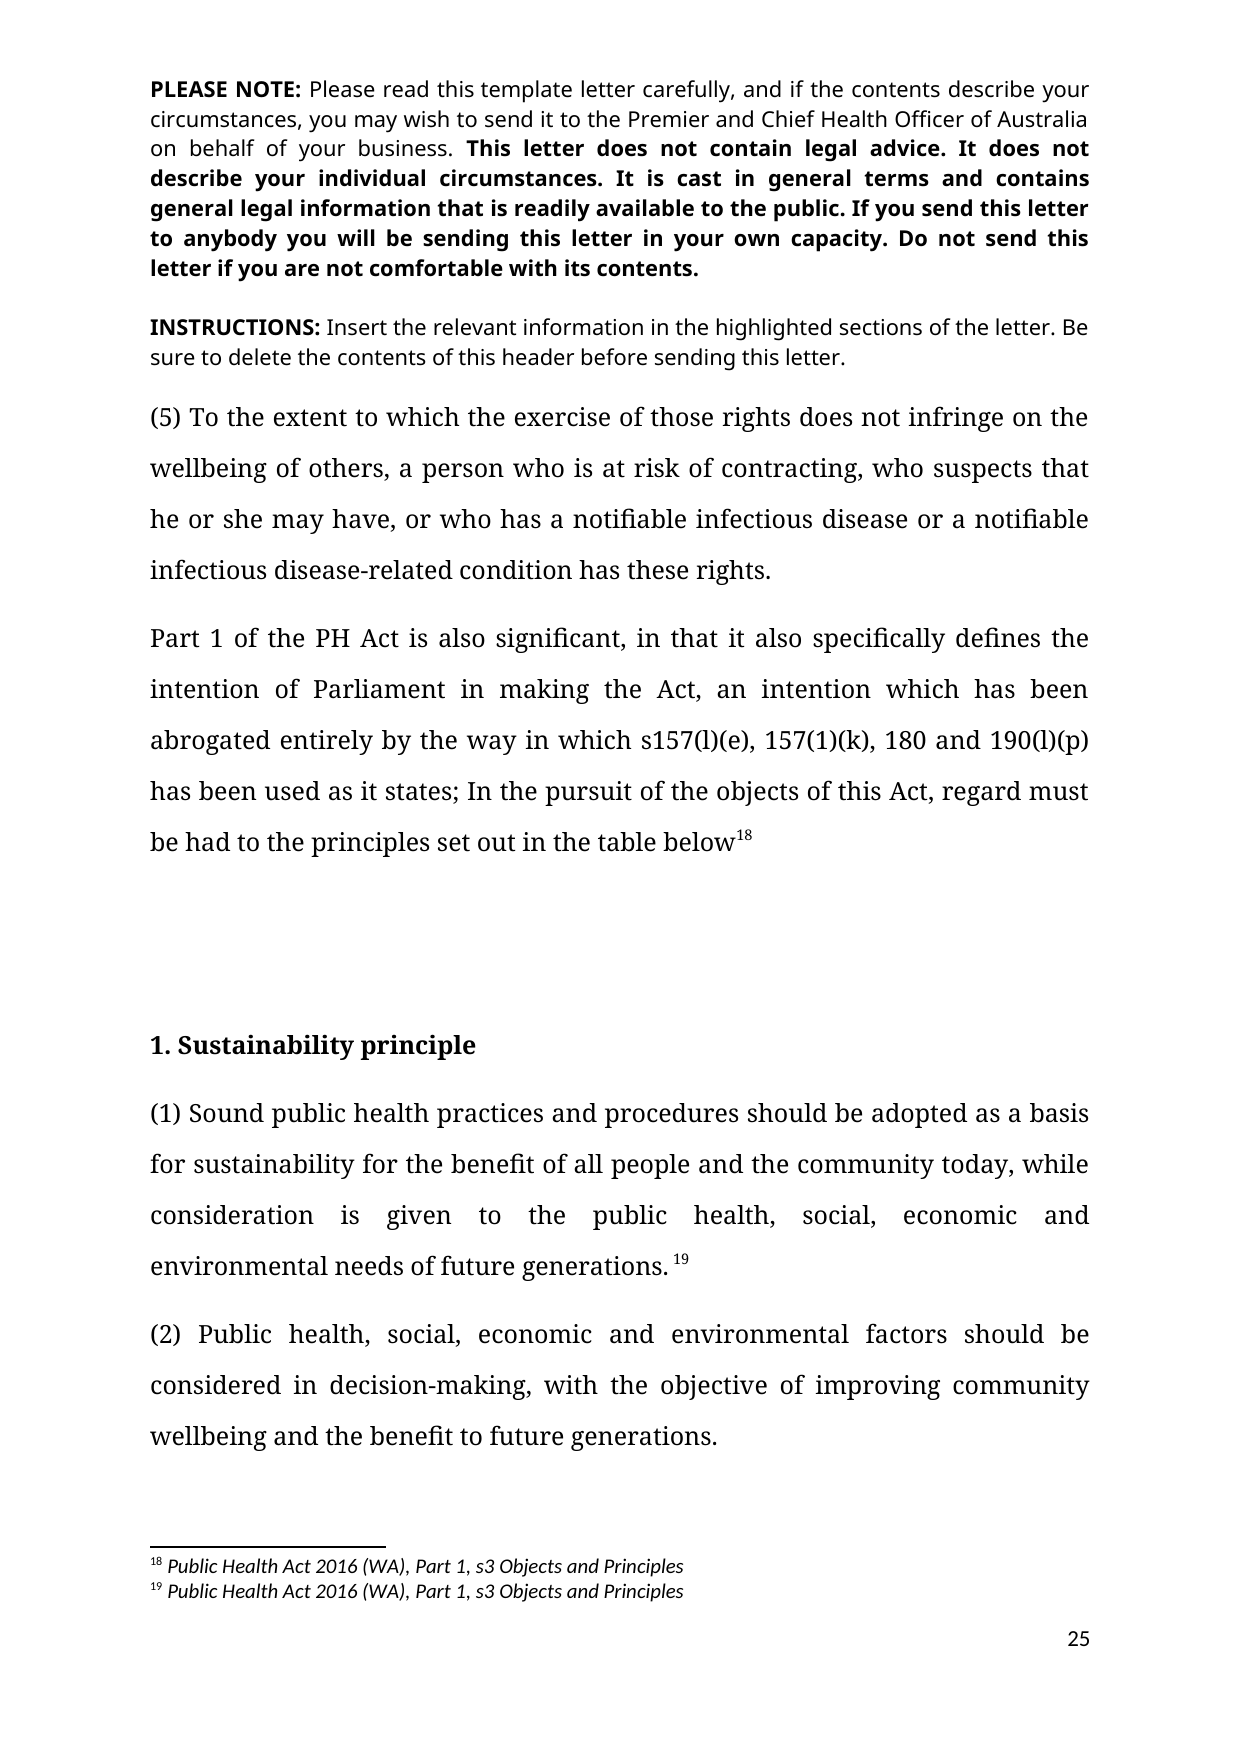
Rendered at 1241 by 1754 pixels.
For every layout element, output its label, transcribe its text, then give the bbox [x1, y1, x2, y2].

text (2) Public health, social, economic and environmental factors should be considered in decision-making, with the objective of improving community wellbeing and the benefit to future generations. [150, 1316, 1090, 1452]
text 1. Sustainability principle [150, 1028, 1090, 1062]
text (5) To the extent to which the exercise of those rights does not infringe on the wellbeing of others, a person who is at risk of contracting, who suspects that he or she may have, or who has a notifiable infectious disease or a notifiable infectious disease-related condition has these rights. [150, 400, 1090, 587]
text Part 1 of the PH Act is also significant, in that it also specifically defines the intention of Parliament in making the Act, an intention which has been abrogated entirely by the way in which s157(l)(e), 157(1)(k), 180 and 190(l)(p) has been used as it states; In the pursuit of the objects of this Act, regard must be had to the principles set out in the table below [150, 621, 1090, 859]
text (1) Sound public health practices and procedures should be adopted as a basis for sustainability for the benefit of all people and the community today, while consideration is given to the public health, social, economic and environmental needs of future generations. [150, 1096, 1090, 1283]
